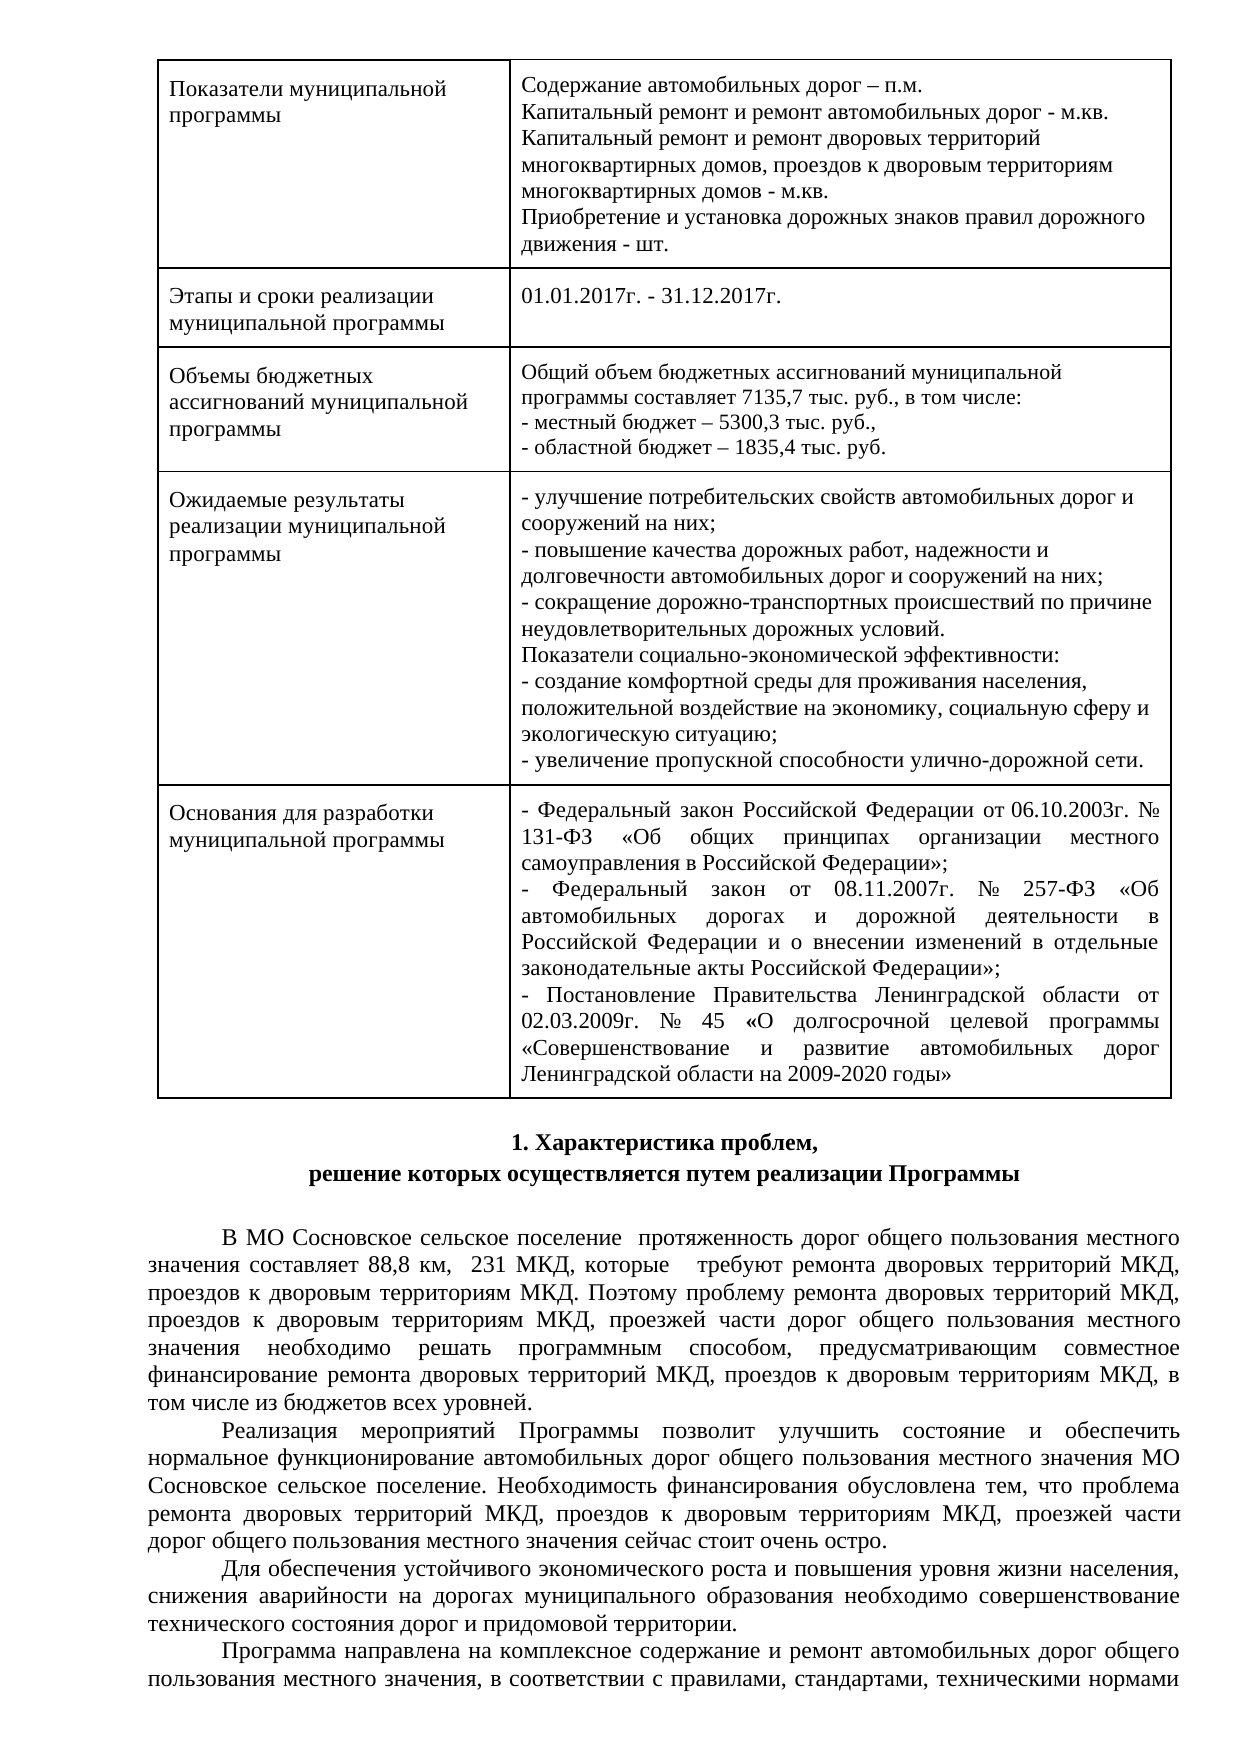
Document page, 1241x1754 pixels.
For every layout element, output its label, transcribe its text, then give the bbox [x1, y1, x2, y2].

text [148, 1637, 1181, 1692]
table_cell Содержание автомобильных дорог – п.м. Капитальный ремонт и ремонт автомобильных дорог - м.кв. Капитальный ремонт и ремонт дворовых территорий многоквартирных домов, проездов к дворовым территориям многоквартирных домов - м.кв. Приобретение и установка дорожных знаков правил дорожного движения - шт. [511, 60, 1170, 267]
table_cell Общий объем бюджетных ассигнований муниципальной программы составляет 7135,7 тыс. руб., в том числе: - местный бюджет – 5300,3 тыс. руб., - областной бюджет – 1835,4 тыс. руб. [511, 348, 1170, 471]
table_cell - улучшение потребительских свойств автомобильных дорог и сооружений на них; - повышение качества дорожных работ, надежности и долговечности автомобильных дорог и сооружений на них; - сокращение дорожно-транспортных происшествий по причине неудовлетворительных дорожных условий. Показатели социально-экономической эффективности: - создание комфортной среды для проживания населения, положительной воздействие на экономику, социальную сферу и экологическую ситуацию; - увеличение пропускной способности улично-дорожной сети. [511, 472, 1170, 784]
table_cell 01.01.2017г. - 31.12.2017г. [511, 269, 1170, 346]
text Для обеспечения устойчивого экономического роста и повышения уровня жизни населения, снижения аварийности на дорогах муниципального образования необходимо совершенствование технического состояния дорог и придомовой территории. [148, 1554, 1181, 1637]
table_cell Показатели муниципальной программы [159, 61, 509, 267]
table_cell Ожидаемые результаты реализации муниципальной программы [159, 472, 509, 784]
table_cell - Федеральный закон Российской Федерации от 06.10.2003г. № 131-ФЗ «Об общих принципах организации местного самоуправления в Российской Федерации»; - Федеральный закон от 08.11.2007г. № 257-ФЗ «Об автомобильных дорогах и дорожной деятельности в Российской Федерации и о внесении изменений в отдельные законодательные акты Российской Федерации»; - Постановление Правительства Ленинградской области от 02.03.2009г. № 45 «О долгосрочной целевой программы «Совершенствование и развитие автомобильных дорог Ленинградской области на 2009-2020 годы» [511, 786, 1170, 1097]
text Реализация мероприятий Программы позволит улучшить состояние и обеспечить нормальное функционирование автомобильных дорог общего пользования местного значения МО Сосновское сельское поселение. Необходимость финансирования обусловлена тем, что проблема ремонта дворовых территорий МКД, проездов к дворовым территориям МКД, проезжей части дорог общего пользования местного значения сейчас стоит очень остро. [148, 1416, 1181, 1554]
table_cell Объемы бюджетных ассигнований муниципальной программы [159, 348, 509, 471]
text решение которых осуществляется путем реализации Программы [148, 1159, 1181, 1187]
table_cell Основания для разработки муниципальной программы [159, 786, 509, 1097]
text В МО Сосновское сельское поселение протяженность дорог общего пользования местного значения составляет 88,8 км, 231 МКД, которые требуют ремонта дворовых территорий МКД, проездов к дворовым территориям МКД. Поэтому проблему ремонта дворовых территорий МКД, проездов к дворовым территориям МКД, проезжей части дорог общего пользования местного значения необходимо решать программным способом, предусматривающим совместное финансирование ремонта дворовых территорий МКД, проездов к дворовым территориям МКД, в том числе из бюджетов всех уровней. [148, 1222, 1181, 1416]
text 1. Характеристика проблем, [148, 1127, 1181, 1155]
table_cell Этапы и сроки реализации муниципальной программы [159, 269, 509, 346]
